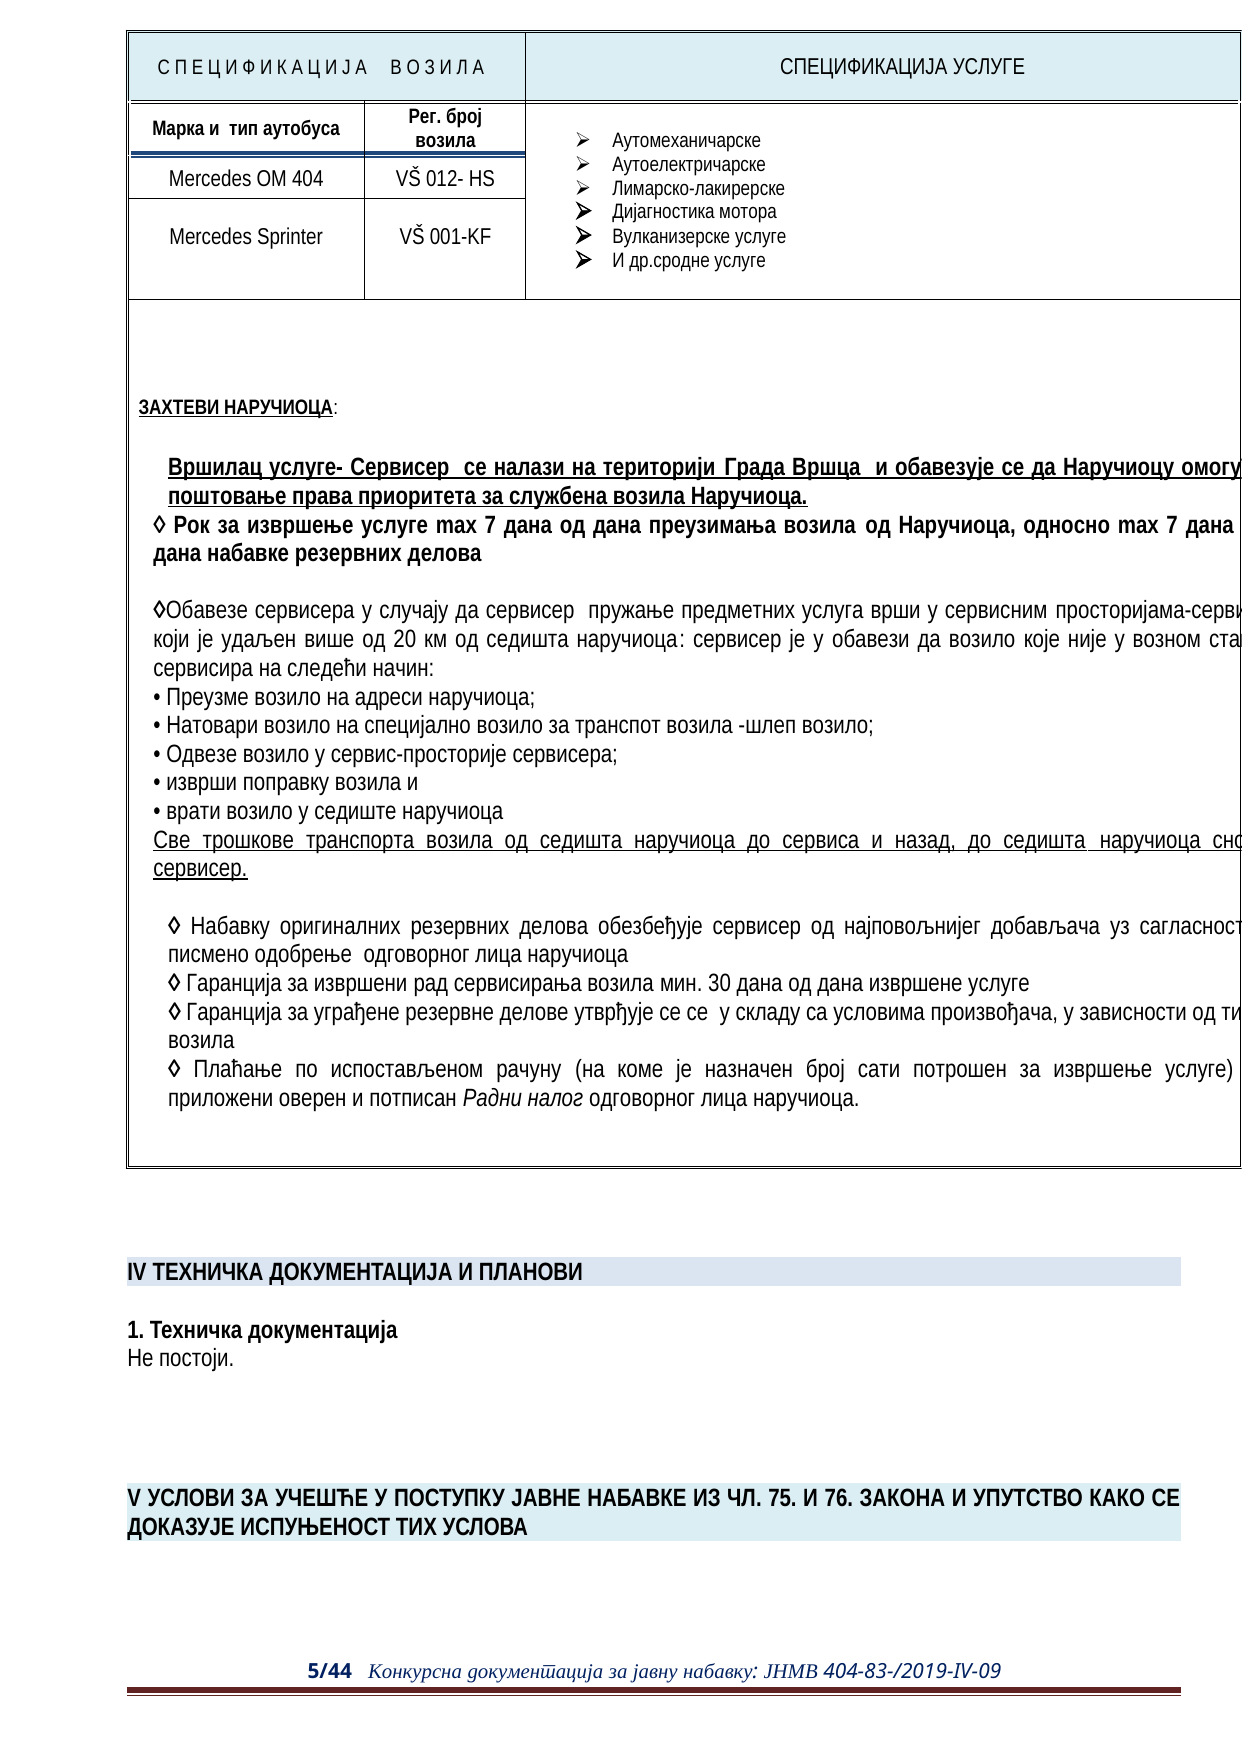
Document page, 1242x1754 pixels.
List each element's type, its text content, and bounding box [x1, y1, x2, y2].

text Не постоји. [127, 1343, 1181, 1372]
text IV ТЕХНИЧКА ДОКУМЕНТАЦИЈА И ПЛАНОВИ [127, 1257, 1181, 1286]
text 1. Техничка документација [127, 1314, 1181, 1343]
table_cell VŠ 001-KF [365, 199, 525, 299]
table_cell Марка и тип аутобуса [127, 100, 364, 151]
table_header Спецификација услуге [526, 33, 1240, 100]
table_cell Mercedes Sprinter [129, 199, 364, 299]
text V УСЛОВИ ЗА УЧЕШЋЕ У ПОСТУПКУ ЈАВНЕ НАБАВКЕ ИЗ ЧЛ. 75. И 76. ЗАКОНА И УПУТСТВО КАКО СЕ ДОКАЗУЈЕ ИСПУЊЕНОСТ ТИХ УСЛОВА [127, 1483, 1181, 1541]
table_cell ЗАХТЕВИ НАРУЧИОЦА: Вршилац услуге- Сервисер се налази на територији Града Вршца и обавезује се да Наручиоцу омогући поштовање права приоритета за службена возила Наручиоца. ◊ Рок за извршење услуге max 7 дана од дана преузимања возила од Наручиоца, односно max 7 дана од дана набавке резервних делова ◊Обавезе сервисера у случају да сервисер пружање предметних услуга врши у сервисним просторијама-сервису који је удаљен више од 20 км од седишта наручиоца: сервисер је у обавези да возило које није у возном стању сервисира на следећи начин: • Преузме возило на адреси наручиоца; • Натовари возило на специјално возило за транспот возила -шлеп возило; • Одвезе возило у сервис-просторије сервисера; • изврши поправку возила и • врати возило у седиште наручиоца Све трошкове транспорта возила од седишта наручиоца до сервиса и назад, до седишта наручиоца сноси сервисер. ◊ Набавку оригиналних резервних делова обезбеђује сервисер од најповољнијег добављача уз сагласност и писмено одобрење одговорног лица наручиоца ◊ Гаранција за извршени рад сервисирања возила мин. 30 дана од дана извршене услуге ◊ Гаранција за уграђене резервне делове утврђује се се у складу са условима произвођача, у зависности од типа возила ◊ Плаћање по испостављеном рачуну (на коме је назначен број сати потрошен за извршење услуге) уз приложени оверен и потписан Радни налог одговорног лица наручиоца. [129, 300, 1240, 1166]
table_cell VŠ 012- HS [365, 158, 525, 198]
table_cell Mercedes OM 404 [127, 151, 364, 198]
table_cell Рег. број возила [365, 104, 525, 151]
table_header С П Е Ц И Ф И К А Ц И Ј А В О З И Л А [129, 33, 525, 100]
table_cell Аутомеханичарске Аутоелектричарске Лимарско-лакирерске Дијагностика мотора Вулканизерске услуге И др.сродне услуге [526, 100, 1242, 299]
